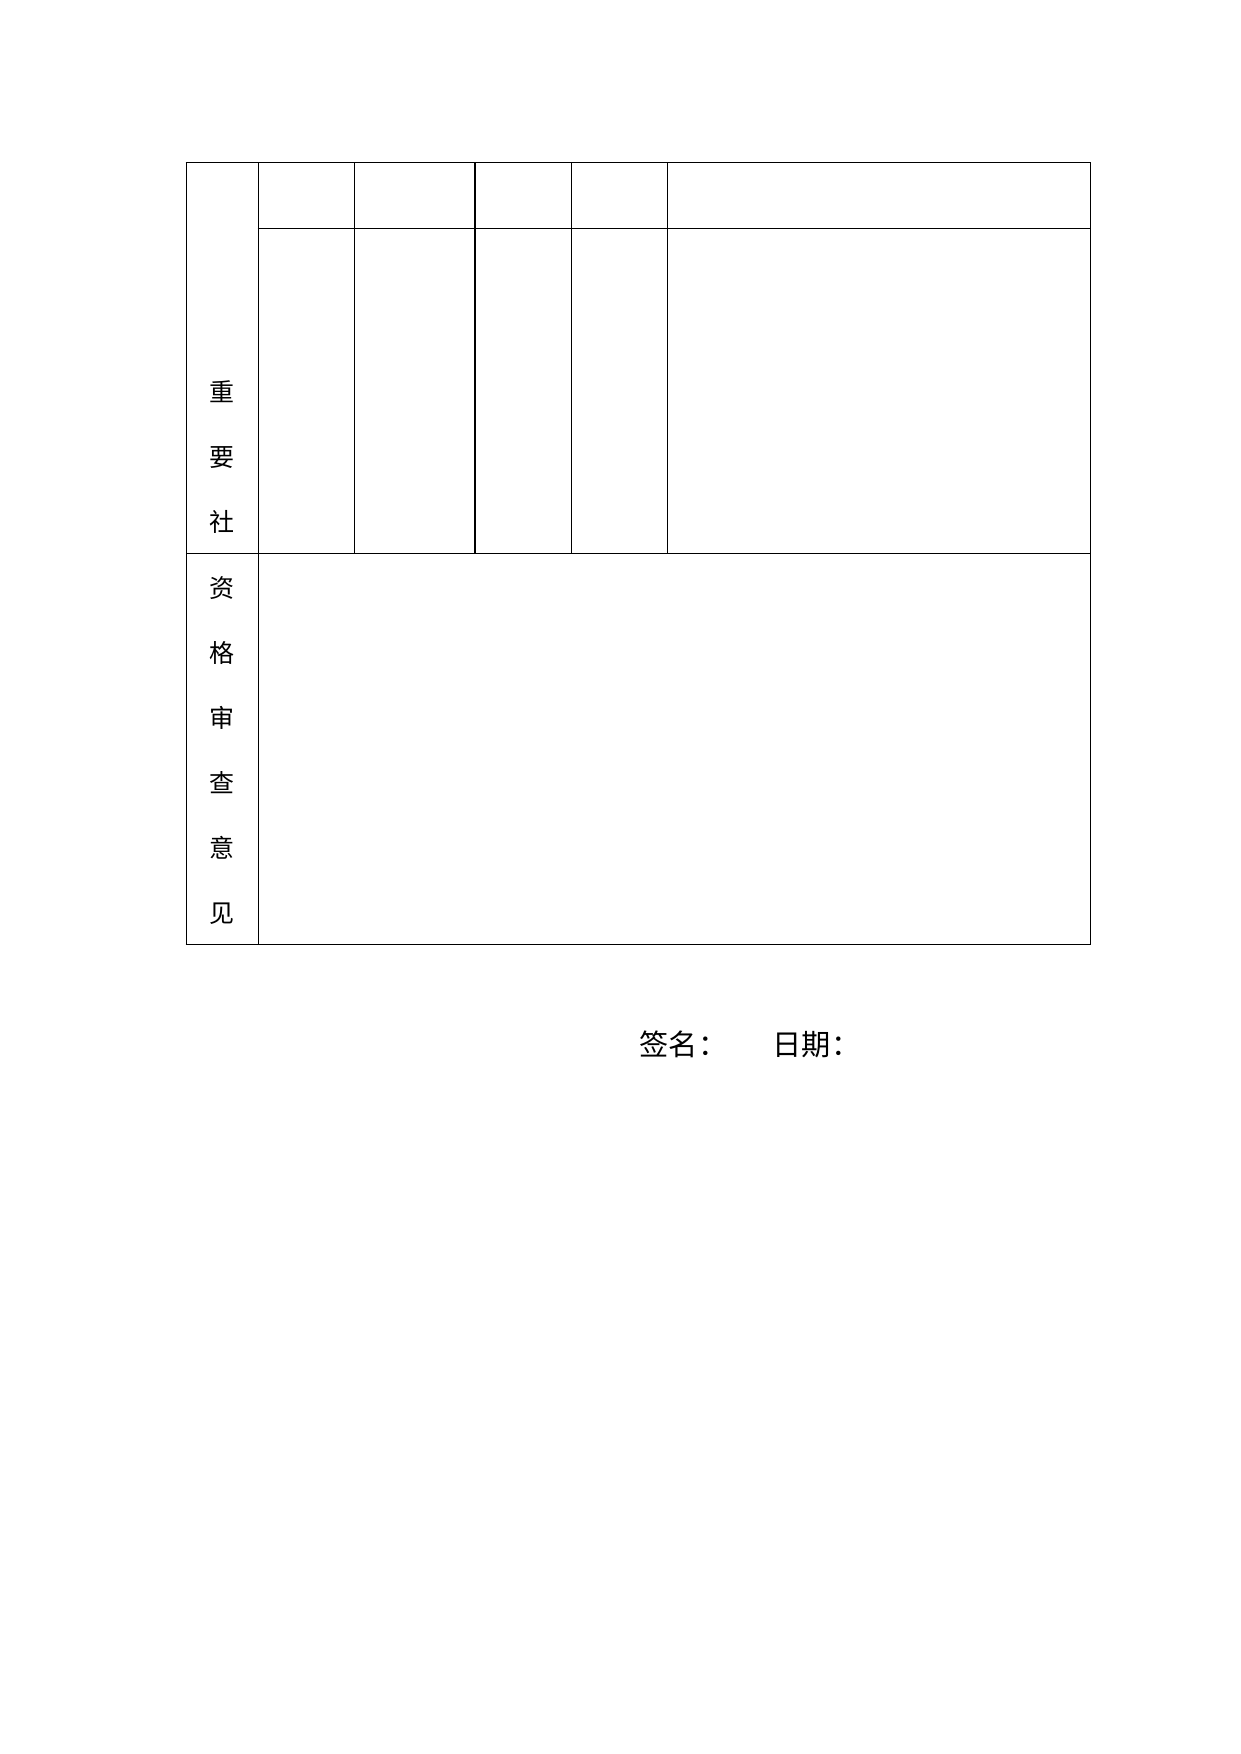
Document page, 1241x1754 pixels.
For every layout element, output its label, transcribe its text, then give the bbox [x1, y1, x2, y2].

table_cell [355, 163, 474, 228]
table_cell [572, 163, 667, 228]
table_cell [259, 554, 1090, 944]
table_cell [668, 163, 1090, 228]
table_cell [259, 229, 354, 553]
table_cell [476, 163, 571, 228]
table_cell [476, 229, 571, 553]
table_cell 资格 审查 意见 [187, 554, 258, 944]
text 签名： 日期： [187, 1010, 1053, 1075]
table_cell [572, 229, 667, 553]
table_cell [668, 229, 1090, 553]
table_cell [259, 163, 354, 228]
table_cell [355, 229, 474, 553]
